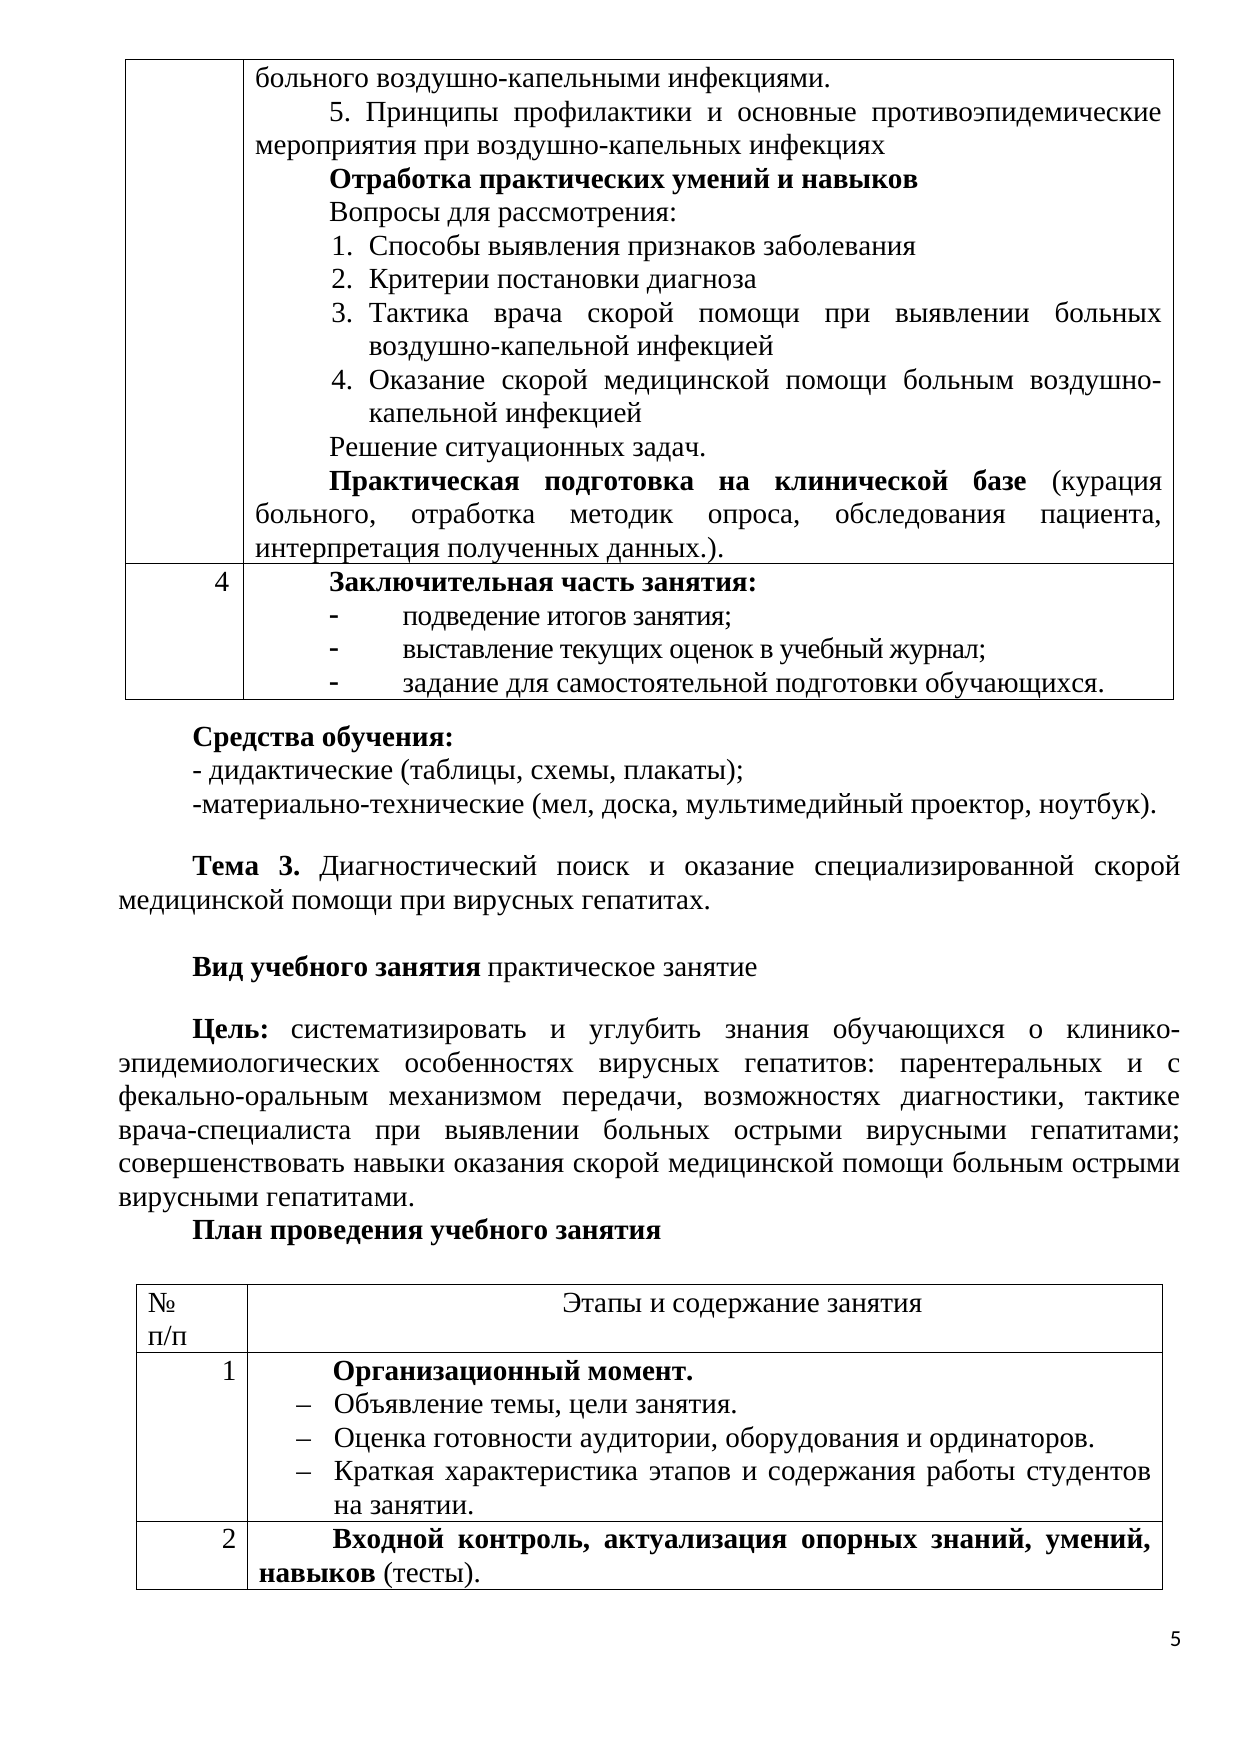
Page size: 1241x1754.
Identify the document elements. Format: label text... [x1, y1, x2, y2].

table_cell 3 [126, 60, 243, 563]
table_cell Заключительная часть занятия: подведение итогов занятия; выставление текущих оценок в учебный журнал; задание для самостоятельной подготовки обучающихся. [244, 564, 1173, 699]
text План проведения учебного занятия [118, 1212, 1181, 1246]
table_cell 4 [126, 564, 243, 699]
text Цель: систематизировать и углубить знания обучающихся о клинико-эпидемиологических особенностях вирусных гепатитов: парентеральных и с фекально-оральным механизмом передачи, возможностях диагностики, тактике врача-специалиста при выявлении больных острыми вирусными гепатитами; совершенствовать навыки оказания скорой медицинской помощи больным острыми вирусными гепатитами. [118, 1011, 1181, 1212]
table_cell 2 [137, 1522, 247, 1589]
text Тема 3. Диагностический поиск и оказание специализированной скорой медицинской помощи при вирусных гепатитах. [118, 848, 1181, 915]
text Вид учебного занятия практическое занятие [118, 949, 1181, 982]
table_header Этапы и содержание занятия [248, 1285, 1162, 1352]
table_cell 1 [137, 1353, 247, 1521]
table_cell Организационный момент. Объявление темы, цели занятия. Оценка готовности аудитории, оборудования и ординаторов. Краткая характеристика этапов и содержания работы студентов на занятии. [248, 1353, 1162, 1521]
table_header № п/п [137, 1285, 247, 1352]
text -материально-технические (мел, доска, мультимедийный проектор, ноутбук). [118, 786, 1181, 819]
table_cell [244, 60, 1173, 563]
table_cell Входной контроль, актуализация опорных знаний, умений, навыков (тесты). [248, 1522, 1162, 1589]
text Средства обучения: [118, 719, 1181, 752]
text - дидактические (таблицы, схемы, плакаты); [118, 752, 1181, 786]
